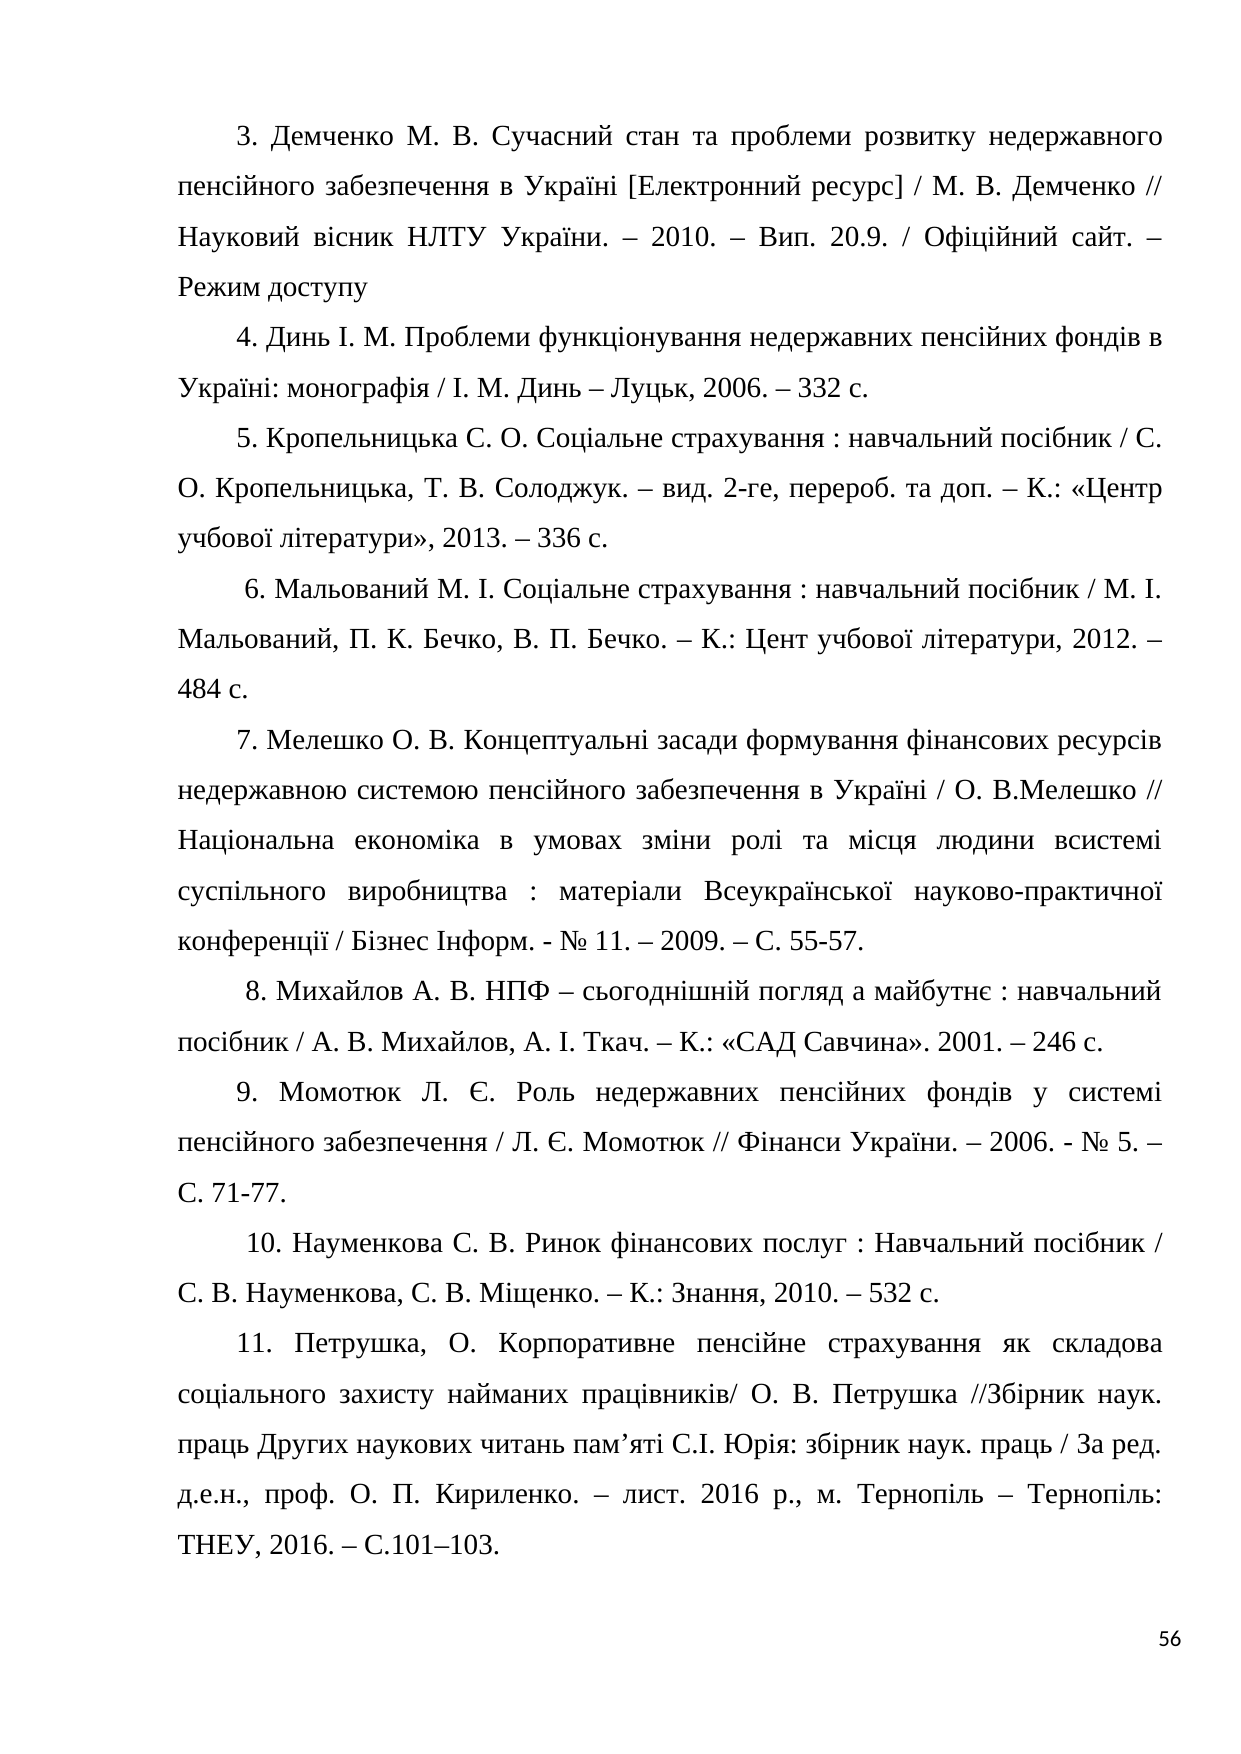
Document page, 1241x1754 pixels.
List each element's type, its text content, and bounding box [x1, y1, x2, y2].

list 4. Динь І. М. Проблеми функціонування недержавних пенсійних фондів в Україні: монографія / І. М. Динь – Луцьк, 2006. – 332 с. [177, 319, 1163, 403]
list 10. Науменкова С. В. Ринок фінансових послуг : Навчальний посібник / С. В. Науменкова, С. В. Міщенко. – К.: Знання, 2010. – 532 с. [177, 1225, 1163, 1309]
list 11. Петрушка, О. Корпоративне пенсійне страхування як складова соціального захисту найманих працівників/ О. В. Петрушка //Збірник наук. праць Других наукових читань пам’яті С.І. Юрія: збірник наук. праць / За ред. д.е.н., проф. О. П. Кириленко. – лист. 2016 р., м. Тернопіль – Тернопіль: ТНЕУ, 2016. – С.101–103. [177, 1326, 1163, 1560]
list 7. Мелешко О. В. Концептуальні засади формування фінансових ресурсів недержавною системою пенсійного забезпечення в Україні / О. В.Мелешко // Національна економіка в умовах зміни ролі та місця людини всистемі суспільного виробництва : матеріали Всеукраїнської науково-практичної конференції / Бізнес Інформ. - № 11. – 2009. – С. 55-57. [177, 722, 1163, 957]
list 9. Момотюк Л. Є. Роль недержавних пенсійних фондів у системі пенсійного забезпечення / Л. Є. Момотюк // Фінанси України. – 2006. - № 5. – С. 71-77. [177, 1074, 1163, 1208]
list 5. Кропельницька С. О. Соціальне страхування : навчальний посібник / С. О. Кропельницька, Т. В. Солоджук. – вид. 2-ге, перероб. та доп. – К.: «Центр учбової літератури», 2013. – 336 с. [177, 420, 1163, 554]
list 3. Демченко М. В. Сучасний стан та проблеми розвитку недержавного пенсійного забезпечення в Україні [Електронний ресурс] / М. В. Демченко // Науковий вісник НЛТУ України. – 2010. – Вип. 20.9. / Офіційний сайт. – Режим доступу [177, 118, 1163, 303]
list 8. Михайлов А. В. НПФ – сьогоднішній погляд а майбутнє : навчальний посібник / А. В. Михайлов, А. І. Ткач. – К.: «САД Савчина». 2001. – 246 с. [177, 973, 1163, 1057]
list 6. Мальований М. І. Соціальне страхування : навчальний посібник / М. І. Мальований, П. К. Бечко, В. П. Бечко. – К.: Цент учбової літератури, 2012. – 484 с. [177, 571, 1163, 705]
